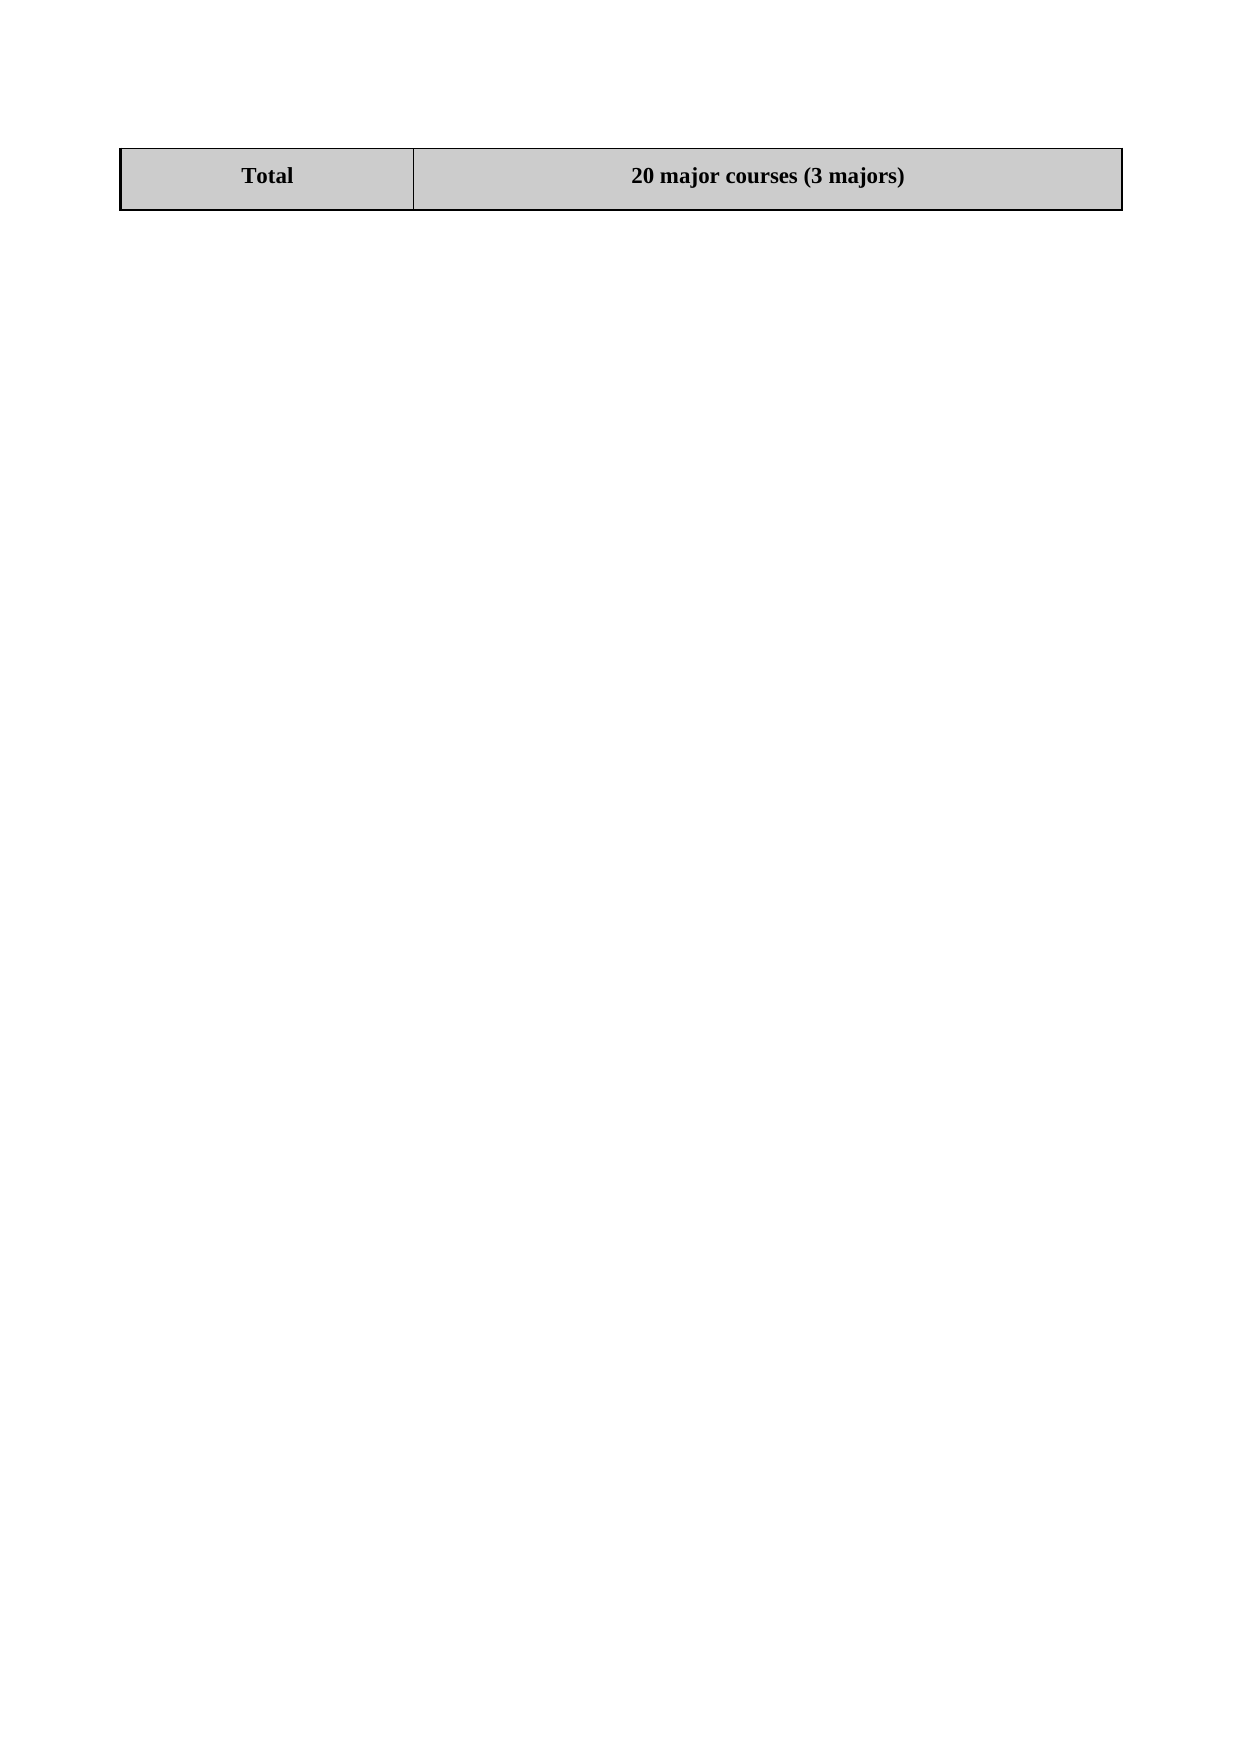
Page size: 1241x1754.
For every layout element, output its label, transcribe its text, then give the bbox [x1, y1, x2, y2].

table_cell 20 major courses (3 majors) [414, 149, 1121, 209]
table_cell Total [122, 149, 413, 209]
